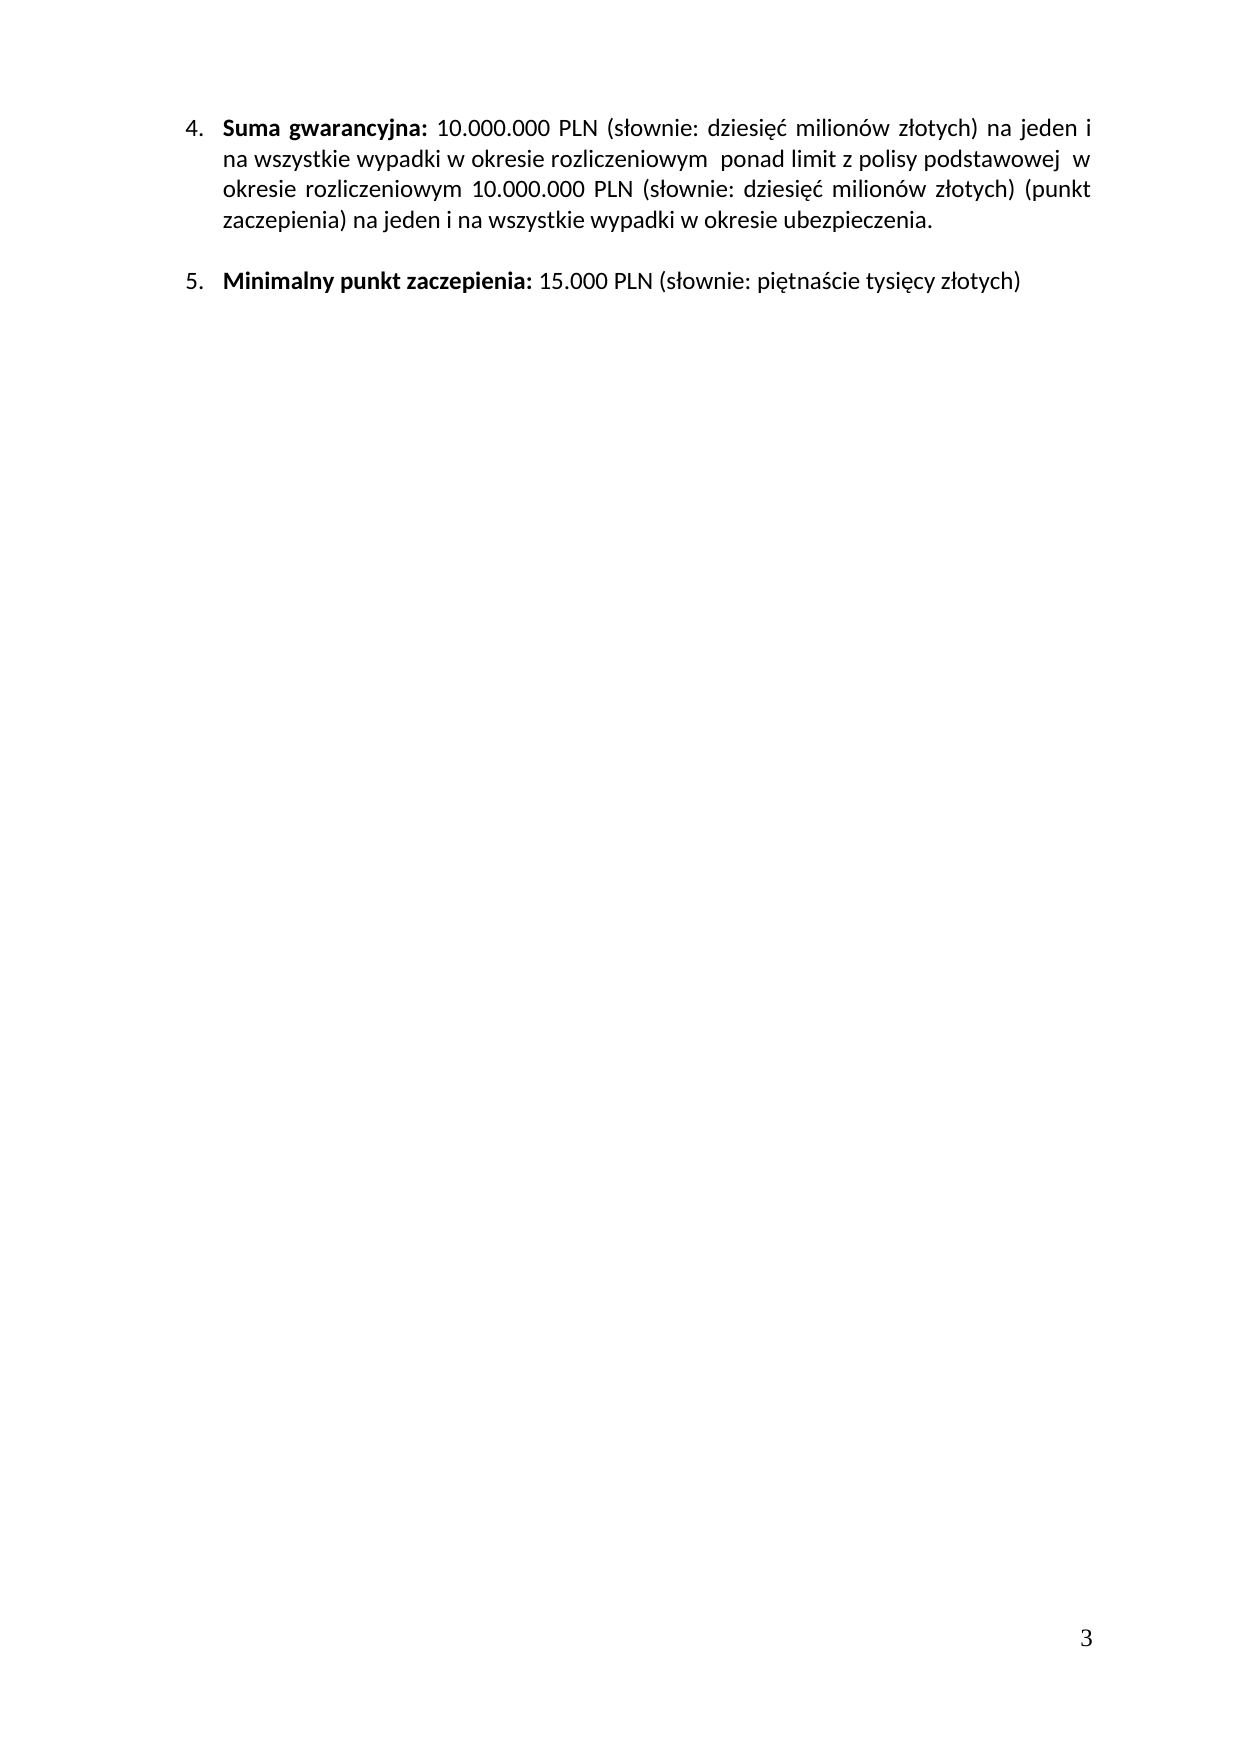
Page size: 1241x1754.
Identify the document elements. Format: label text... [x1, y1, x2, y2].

subtitle Suma gwarancyjna: 10.000.000 PLN (słownie: dziesięć milionów złotych) na jeden i na wszystkie wypadki w okresie rozliczeniowym ponad limit z polisy podstawowej w okresie rozliczeniowym 10.000.000 PLN (słownie: dziesięć milionów złotych) (punkt zaczepienia) na jeden i na wszystkie wypadki w okresie ubezpieczenia. [185, 112, 1093, 234]
subtitle Minimalny punkt zaczepienia: 15.000 PLN (słownie: piętnaście tysięcy złotych) [185, 265, 1093, 295]
